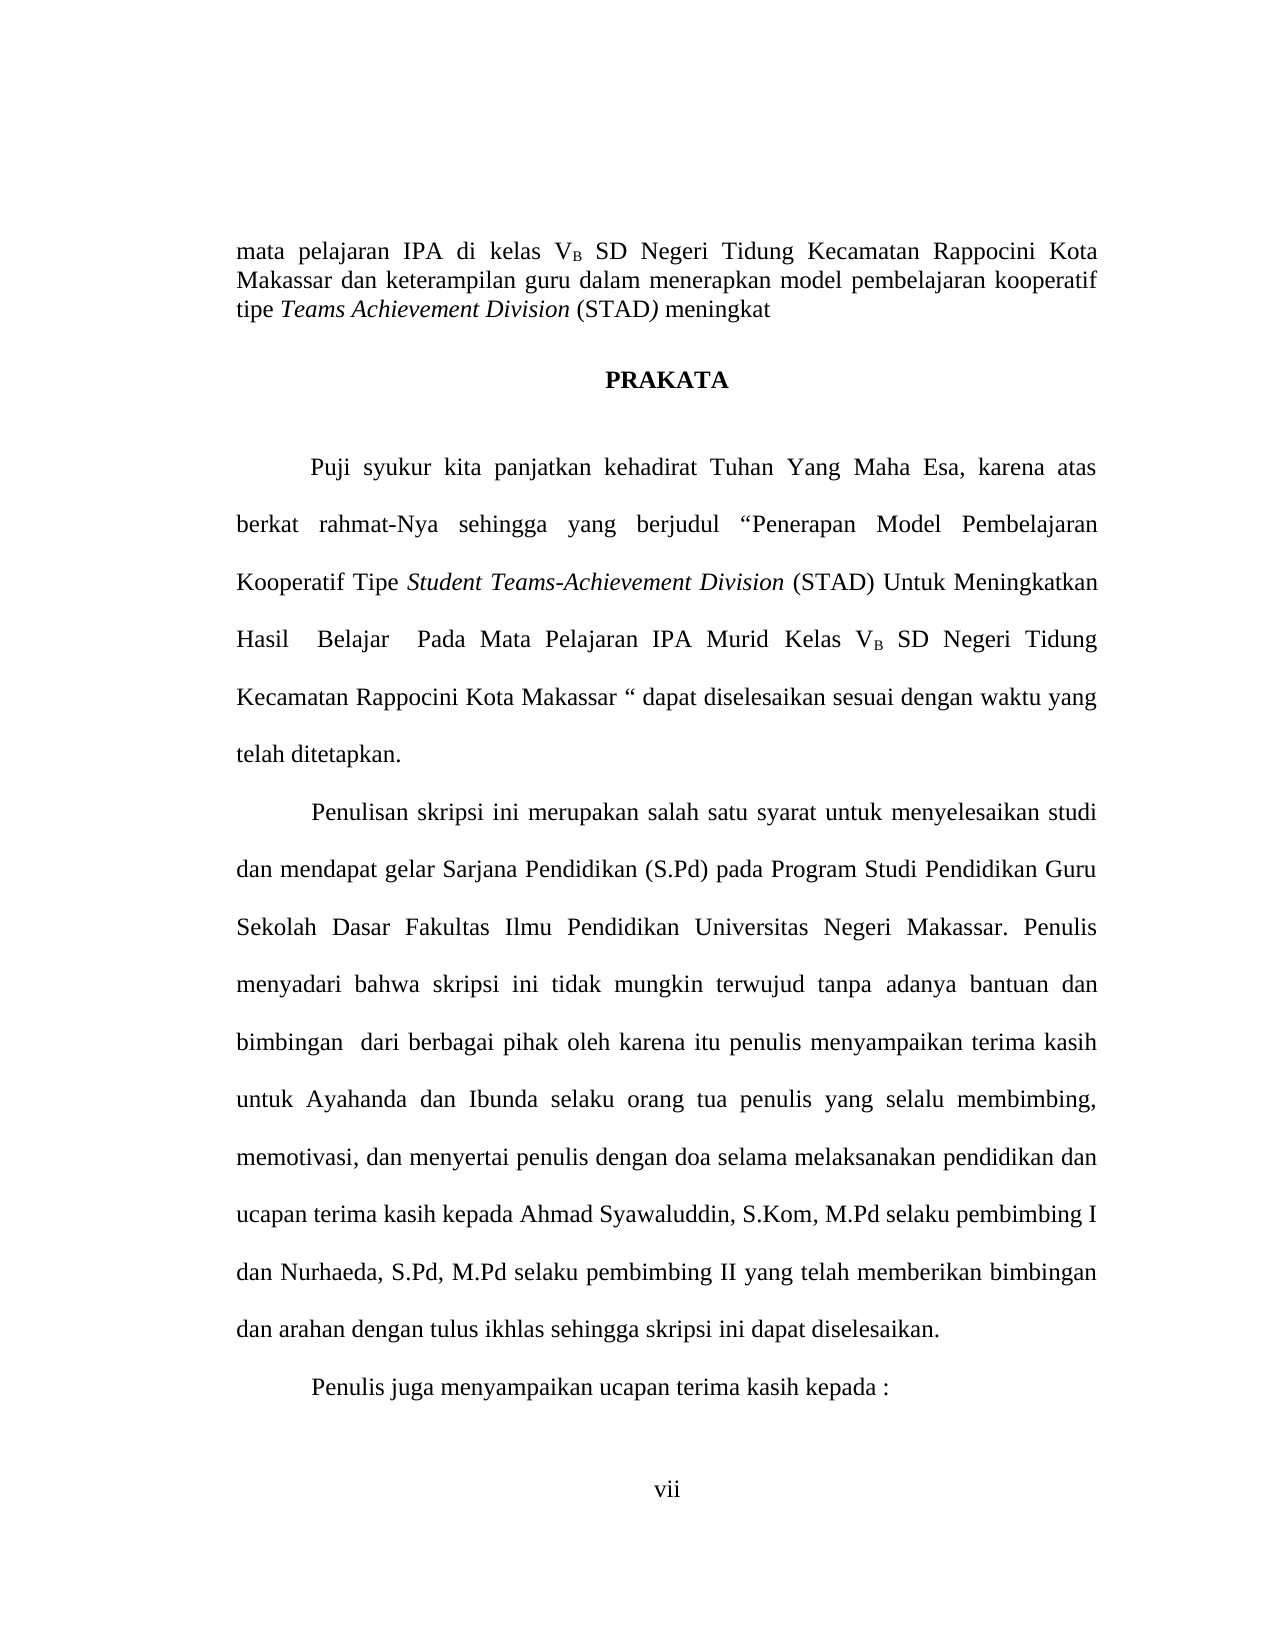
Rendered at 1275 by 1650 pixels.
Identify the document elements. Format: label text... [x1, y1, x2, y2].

text PRAKATA [236, 366, 1098, 394]
text Penulis juga menyampaikan ucapan terima kasih kepada : [236, 1372, 1098, 1401]
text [236, 236, 1098, 322]
text Puji syukur kita panjatkan kehadirat Tuhan Yang Maha Esa, karena atas berkat rahmat-Nya sehingga yang berjudul “Penerapan Model Pembelajaran Kooperatif Tipe Student Teams-Achievement Division (STAD) Untuk Meningkatkan Hasil Belajar Pada Mata Pelajaran IPA Murid Kelas VB SD Negeri Tidung Kecamatan Rappocini Kota Makassar “ dapat diselesaikan sesuai dengan waktu yang telah ditetapkan. [236, 452, 1098, 768]
text Penulisan skripsi ini merupakan salah satu syarat untuk menyelesaikan studi dan mendapat gelar Sarjana Pendidikan (S.Pd) pada Program Studi Pendidikan Guru Sekolah Dasar Fakultas Ilmu Pendidikan Universitas Negeri Makassar. Penulis menyadari bahwa skripsi ini tidak mungkin terwujud tanpa adanya bantuan dan bimbingan dari berbagai pihak oleh karena itu penulis menyampaikan terima kasih untuk Ayahanda dan Ibunda selaku orang tua penulis yang selalu membimbing, memotivasi, dan menyertai penulis dengan doa selama melaksanakan pendidikan dan ucapan terima kasih kepada Ahmad Syawaluddin, S.Kom, M.Pd selaku pembimbing I dan Nurhaeda, S.Pd, M.Pd selaku pembimbing II yang telah memberikan bimbingan dan arahan dengan tulus ikhlas sehingga skripsi ini dapat diselesaikan. [236, 797, 1098, 1343]
